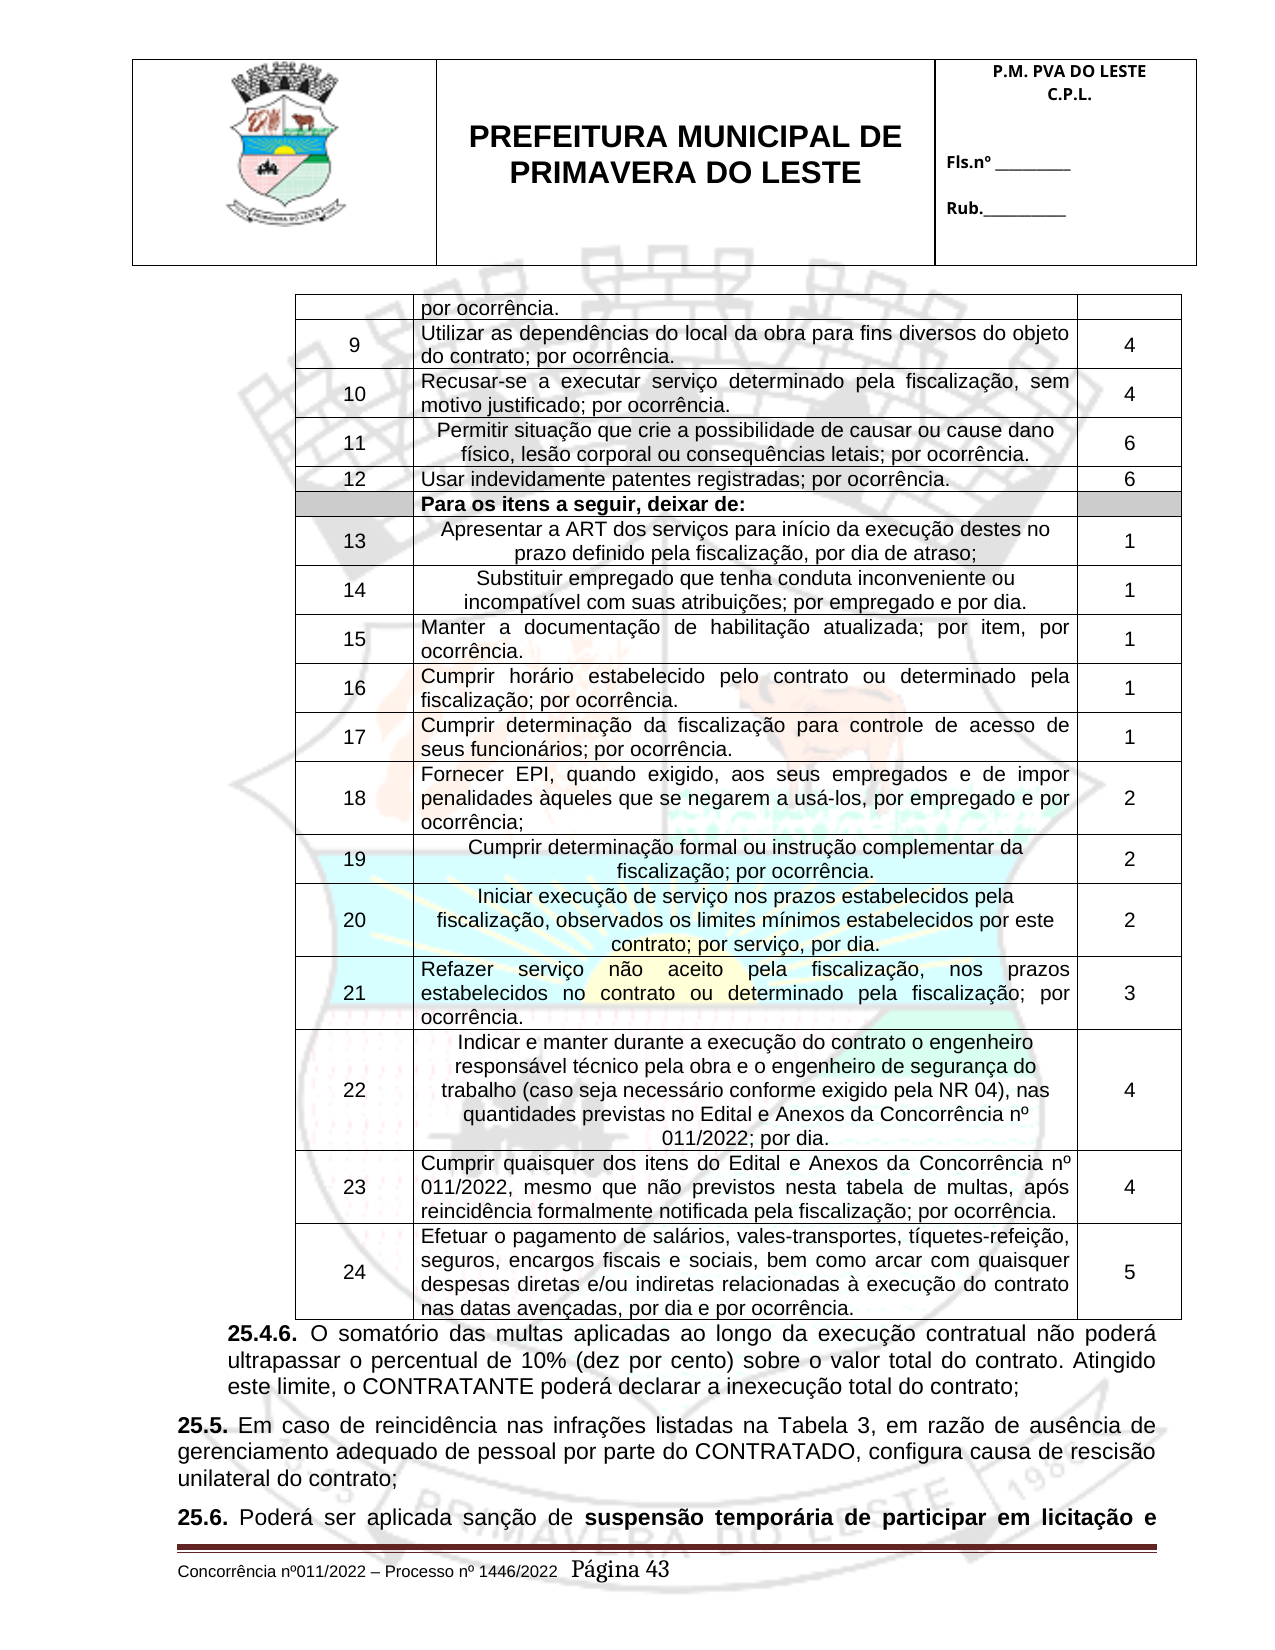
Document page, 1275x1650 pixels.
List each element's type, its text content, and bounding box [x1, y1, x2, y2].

table_cell 4 [1078, 369, 1181, 417]
table_cell [1078, 492, 1181, 516]
table_cell Destruir ou danificar documentos por culpa ou dolo de seus agentes; por ocorrência. [414, 295, 1077, 319]
table_cell Apresentar a ART dos serviços para início da execução destes no prazo definido pela fiscalização, por dia de atraso; [414, 517, 1077, 565]
table_cell Cumprir determinação formal ou instrução complementar da fiscalização; por ocorrência. [414, 835, 1077, 883]
table_cell Fornecer EPI, quando exigido, aos seus empregados e de impor penalidades àqueles que se negarem a usá-los, por empregado e por ocorrência; [414, 762, 1077, 834]
table_cell Efetuar o pagamento de salários, vales-transportes, tíquetes-refeição, seguros, encargos fiscais e sociais, bem como arcar com quaisquer despesas diretas e/ou indiretas relacionadas à execução do contrato nas datas avençadas, por dia e por ocorrência. [414, 1224, 1077, 1319]
table_cell 1 [1078, 615, 1181, 663]
table_cell 9 [296, 320, 413, 368]
table_cell Refazer serviço não aceito pela fiscalização, nos prazos estabelecidos no contrato ou determinado pela fiscalização; por ocorrência. [414, 957, 1077, 1029]
table_cell 4 [1078, 1030, 1181, 1149]
picture [219, 60, 350, 227]
table_cell 1 [1078, 713, 1181, 761]
table_cell 20 [296, 884, 413, 956]
table_cell 22 [296, 1030, 413, 1149]
table_cell 13 [296, 517, 413, 565]
table_cell 11 [296, 418, 413, 466]
table_cell Substituir empregado que tenha conduta inconveniente ou incompatível com suas atribuições; por empregado e por dia. [414, 566, 1077, 614]
table_cell Utilizar as dependências do local da obra para fins diversos do objeto do contrato; por ocorrência. [414, 320, 1077, 368]
table_cell 3 [1078, 957, 1181, 1029]
table_cell 10 [296, 369, 413, 417]
table_cell 2 [1078, 762, 1181, 834]
table_cell Usar indevidamente patentes registradas; por ocorrência. [414, 467, 1077, 491]
table_cell 19 [296, 835, 413, 883]
text 25.4.6. O somatório das multas aplicadas ao longo da execução contratual não poderá ultrapassar o percentual de 10% (dez por cento) sobre o valor total do contrato. Atingido este limite, o CONTRATANTE poderá declarar a inexecução total do contrato; [227, 1320, 1157, 1399]
table_cell Manter a documentação de habilitação atualizada; por item, por ocorrência. [414, 615, 1077, 663]
table_cell 12 [296, 467, 413, 491]
table_cell 5 [1078, 1224, 1181, 1319]
table_cell [296, 492, 413, 516]
table_cell 1 [1078, 566, 1181, 614]
table_cell 21 [296, 957, 413, 1029]
table_cell Indicar e manter durante a execução do contrato o engenheiro responsável técnico pela obra e o engenheiro de segurança do trabalho (caso seja necessário conforme exigido pela NR 04), nas quantidades previstas no Edital e Anexos da Concorrência nº 011/2022; por dia. [414, 1030, 1077, 1149]
table_cell Cumprir determinação da fiscalização para controle de acesso de seus funcionários; por ocorrência. [414, 713, 1077, 761]
table_cell 2 [1078, 835, 1181, 883]
table_cell 14 [296, 566, 413, 614]
table_cell Recusar-se a executar serviço determinado pela fiscalização, sem motivo justificado; por ocorrência. [414, 369, 1077, 417]
table_cell 18 [296, 762, 413, 834]
table_cell Permitir situação que crie a possibilidade de causar ou cause dano físico, lesão corporal ou consequências letais; por ocorrência. [414, 418, 1077, 466]
table_cell 17 [296, 713, 413, 761]
table_cell 6 [1078, 467, 1181, 491]
table_cell 8 [296, 295, 413, 319]
table_cell 23 [296, 1151, 413, 1222]
table_cell 24 [296, 1224, 413, 1319]
table_cell Para os itens a seguir, deixar de: [414, 492, 1077, 516]
text 25.5. Em caso de reincidência nas infrações listadas na Tabela 3, em razão de ausência de gerenciamento adequado de pessoal por parte do CONTRATADO, configura causa de rescisão unilateral do contrato; [177, 1412, 1157, 1491]
table_cell 2 [1078, 884, 1181, 956]
table_cell 1 [1078, 664, 1181, 712]
table_cell Iniciar execução de serviço nos prazos estabelecidos pela fiscalização, observados os limites mínimos estabelecidos por este contrato; por serviço, por dia. [414, 884, 1077, 956]
table_cell 3 [1078, 295, 1181, 319]
table_cell Cumprir quaisquer dos itens do Edital e Anexos da Concorrência nº 011/2022, mesmo que não previstos nesta tabela de multas, após reincidência formalmente notificada pela fiscalização; por ocorrência. [414, 1151, 1077, 1222]
table_cell 1 [1078, 517, 1181, 565]
table_cell 16 [296, 664, 413, 712]
table_cell 15 [296, 615, 413, 663]
table_cell 4 [1078, 1151, 1181, 1222]
table_cell 6 [1078, 418, 1181, 466]
table_cell Cumprir horário estabelecido pelo contrato ou determinado pela fiscalização; por ocorrência. [414, 664, 1077, 712]
table_cell 4 [1078, 320, 1181, 368]
